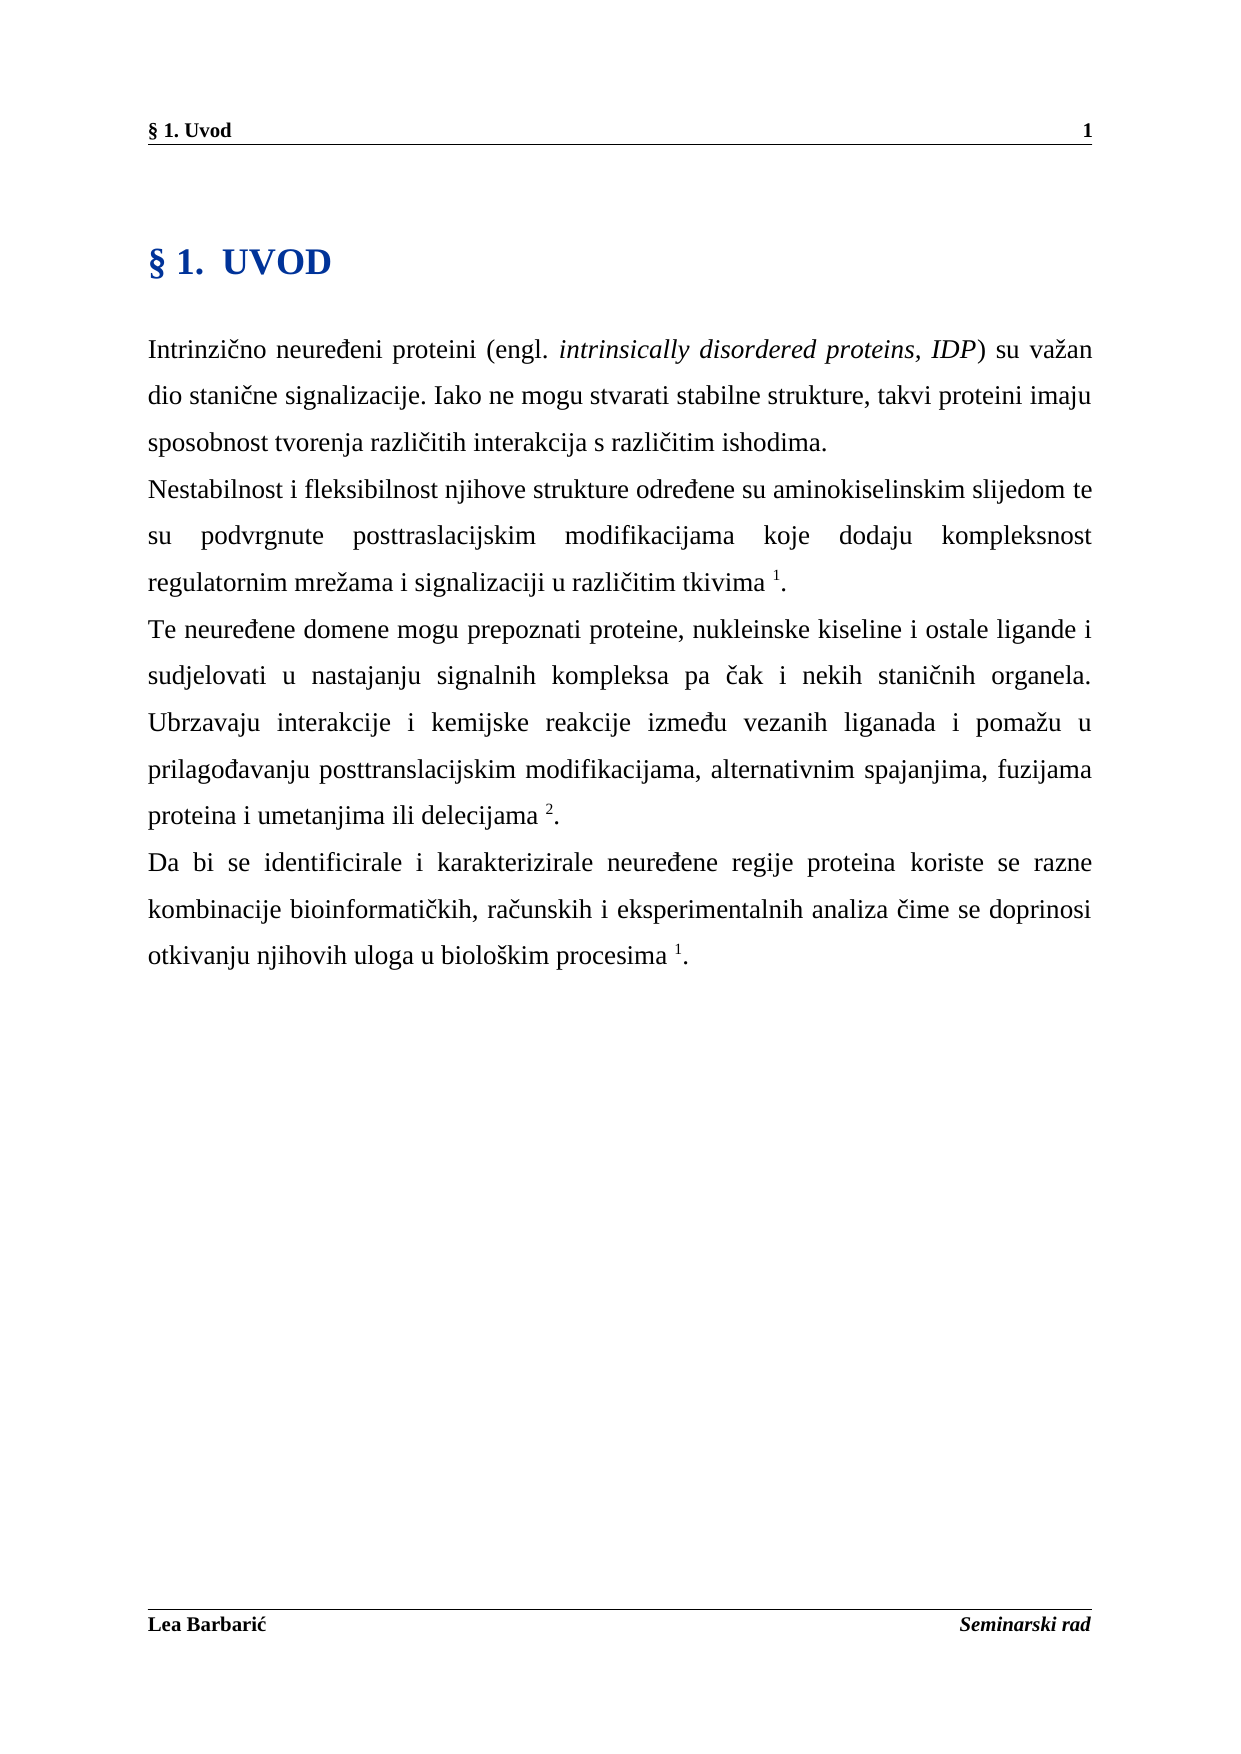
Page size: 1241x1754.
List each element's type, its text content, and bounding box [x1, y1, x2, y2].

text Da bi se identificirale i karakterizirale neuređene regije proteina koriste se razne kombinacije bioinformatičkih, računskih i eksperimentalnih analiza čime se doprinosi otkivanju njihovih uloga u biološkim procesima 1. [148, 846, 1092, 971]
text Nestabilnost i fleksibilnost njihove strukture određene su aminokiselinskim slijedom te su podvrgnute posttraslacijskim modifikacijama koje dodaju kompleksnost regulatornim mrežama i signalizaciji u različitim tkivima 1. [148, 473, 1092, 597]
text UVOD [148, 240, 1092, 283]
text Intrinzično neuređeni proteini (engl. intrinsically disordered proteins, IDP) su važan dio stanične signalizacije. Iako ne mogu stvarati stabilne strukture, takvi proteini imaju sposobnost tvorenja različitih interakcija s različitim ishodima. [148, 333, 1092, 457]
text Te neuređene domene mogu prepoznati proteine, nukleinske kiseline i ostale ligande i sudjelovati u nastajanju signalnih kompleksa pa čak i nekih staničnih organela. Ubrzavaju interakcije i kemijske reakcije između vezanih liganada i pomažu u prilagođavanju posttranslacijskim modifikacijama, alternativnim spajanjima, fuzijama proteina i umetanjima ili delecijama 2. [148, 613, 1092, 831]
